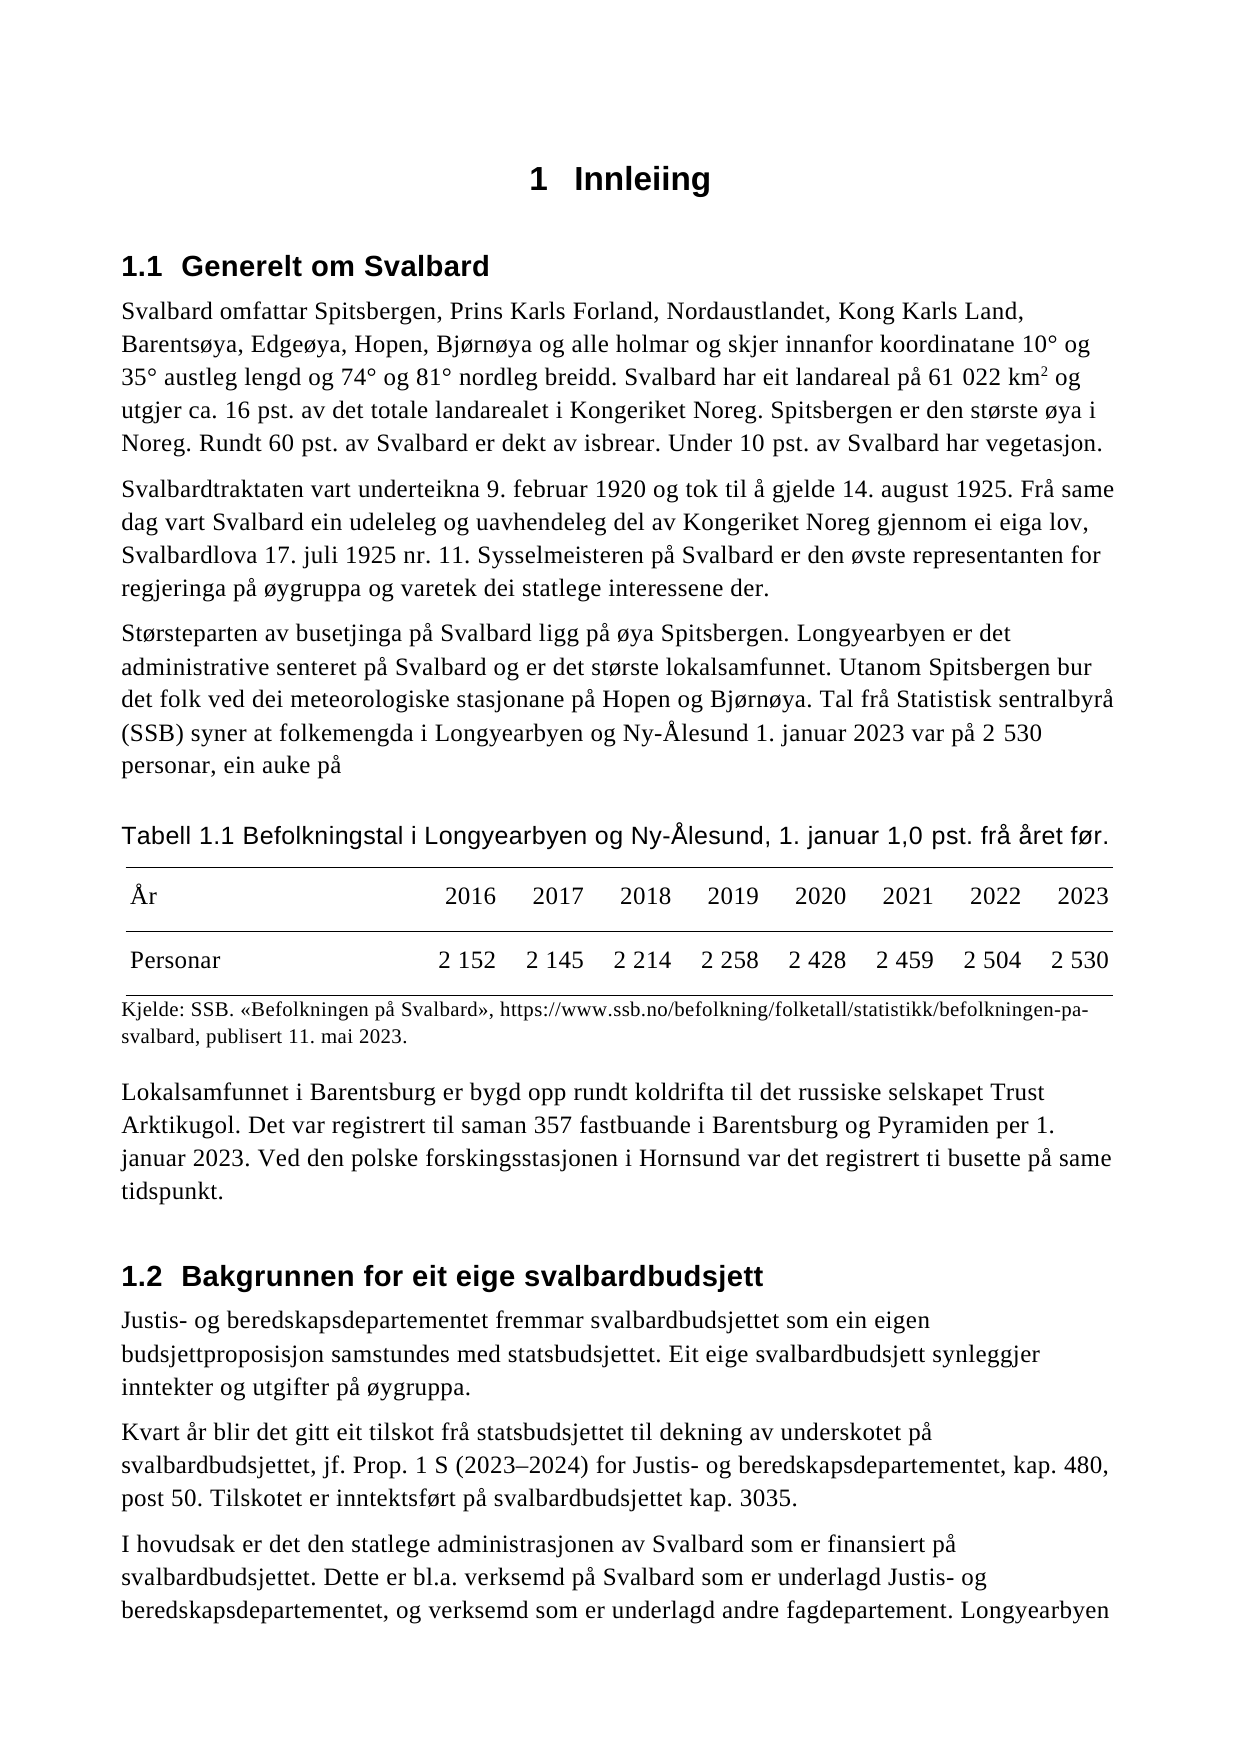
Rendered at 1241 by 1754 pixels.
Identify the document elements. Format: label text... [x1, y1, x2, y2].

table_cell 2 145 [500, 932, 588, 995]
text Kvart år blir det gitt eit tilskot frå statsbudsjettet til dekning av underskotet på svalbardbudsjettet, jf. Prop. 1 S (2023–2024) for Justis- og beredskapsdepartementet, kap. 480, post 50. Tilskotet er inntektsført på svalbardbudsjettet kap. 3035. [121, 1417, 1119, 1512]
table_header 2023 [1026, 868, 1113, 931]
table_header 2019 [676, 868, 763, 931]
table_cell 2 428 [763, 932, 851, 995]
table_cell 2 214 [588, 932, 676, 995]
text Befolkningstal i Longyearbyen og Ny-Ålesund, 1. januar 1,0 pst. frå året før. [121, 821, 1119, 850]
subtitle Generelt om Svalbard [121, 249, 1119, 283]
text Lokalsamfunnet i Barentsburg er bygd opp rundt koldrifta til det russiske selskapet Trust Arktikugol. Det var registrert til saman 357 fastbuande i Barentsburg og Pyramiden per 1. januar 2023. Ved den polske forskingsstasjonen i Hornsund var det registrert ti busette på same tidspunkt. [121, 1077, 1119, 1204]
table_header 2016 [413, 868, 500, 931]
subtitle Bakgrunnen for eit eige svalbardbudsjett [121, 1259, 1119, 1292]
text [121, 1529, 1119, 1623]
text Kjelde: SSB. «Befolkningen på Svalbard», https://www.ssb.no/befolkning/folketall/statistikk/befolkningen-pa-svalbard, publisert 11. mai 2023. [121, 996, 1119, 1048]
table_header År [126, 868, 413, 931]
text Svalbard omfattar Spitsbergen, Prins Karls Forland, Nordaustlandet, Kong Karls Land, Barentsøya, Edgeøya, Hopen, Bjørnøya og alle holmar og skjer innanfor koordinatane 10° og 35° austleg lengd og 74° og 81° nordleg breidd. Svalbard har eit landareal på 61 022 km2 og utgjer ca. 16 pst. av det totale landarealet i Kongeriket Noreg. Spitsbergen er den største øya i Noreg. Rundt 60 pst. av Svalbard er dekt av isbrear. Under 10 pst. av Svalbard har vegetasjon. [121, 296, 1119, 457]
table_cell Personar [126, 932, 413, 995]
text Svalbardtraktaten vart underteikna 9. februar 1920 og tok til å gjelde 14. august 1925. Frå same dag vart Svalbard ein udeleleg og uavhendeleg del av Kongeriket Noreg gjennom ei eiga lov, Svalbardlova 17. juli 1925 nr. 11. Sysselmeisteren på Svalbard er den øvste representanten for regjeringa på øygruppa og varetek dei statlege interessene der. [121, 474, 1119, 602]
table_cell 2 504 [938, 932, 1026, 995]
table_header 2020 [763, 868, 851, 931]
table_header 2018 [588, 868, 676, 931]
text Justis- og beredskapsdepartementet fremmar svalbardbudsjettet som ein eigen budsjettproposisjon samstundes med statsbudsjettet. Eit eige svalbardbudsjett synleggjer inntekter og utgifter på øygruppa. [121, 1306, 1119, 1400]
table_cell 2 258 [676, 932, 763, 995]
table_header 2017 [500, 868, 588, 931]
table_cell 2 152 [413, 932, 500, 995]
table_header 2021 [851, 868, 938, 931]
table_header 2022 [938, 868, 1026, 931]
table_cell 2 530 [1026, 932, 1113, 995]
table_cell 2 459 [851, 932, 938, 995]
text Størsteparten av busetjinga på Svalbard ligg på øya Spitsbergen. Longyearbyen er det administrative senteret på Svalbard og er det største lokalsamfunnet. Utanom Spitsbergen bur det folk ved dei meteorologiske stasjonane på Hopen og Bjørnøya. Tal frå Statistisk sentralbyrå (SSB) syner at folkemengda i Longyearbyen og Ny-Ålesund 1. januar 2023 var på 2 530 personar, ein auke på [121, 618, 1119, 779]
subtitle Innleiing [121, 159, 1119, 198]
